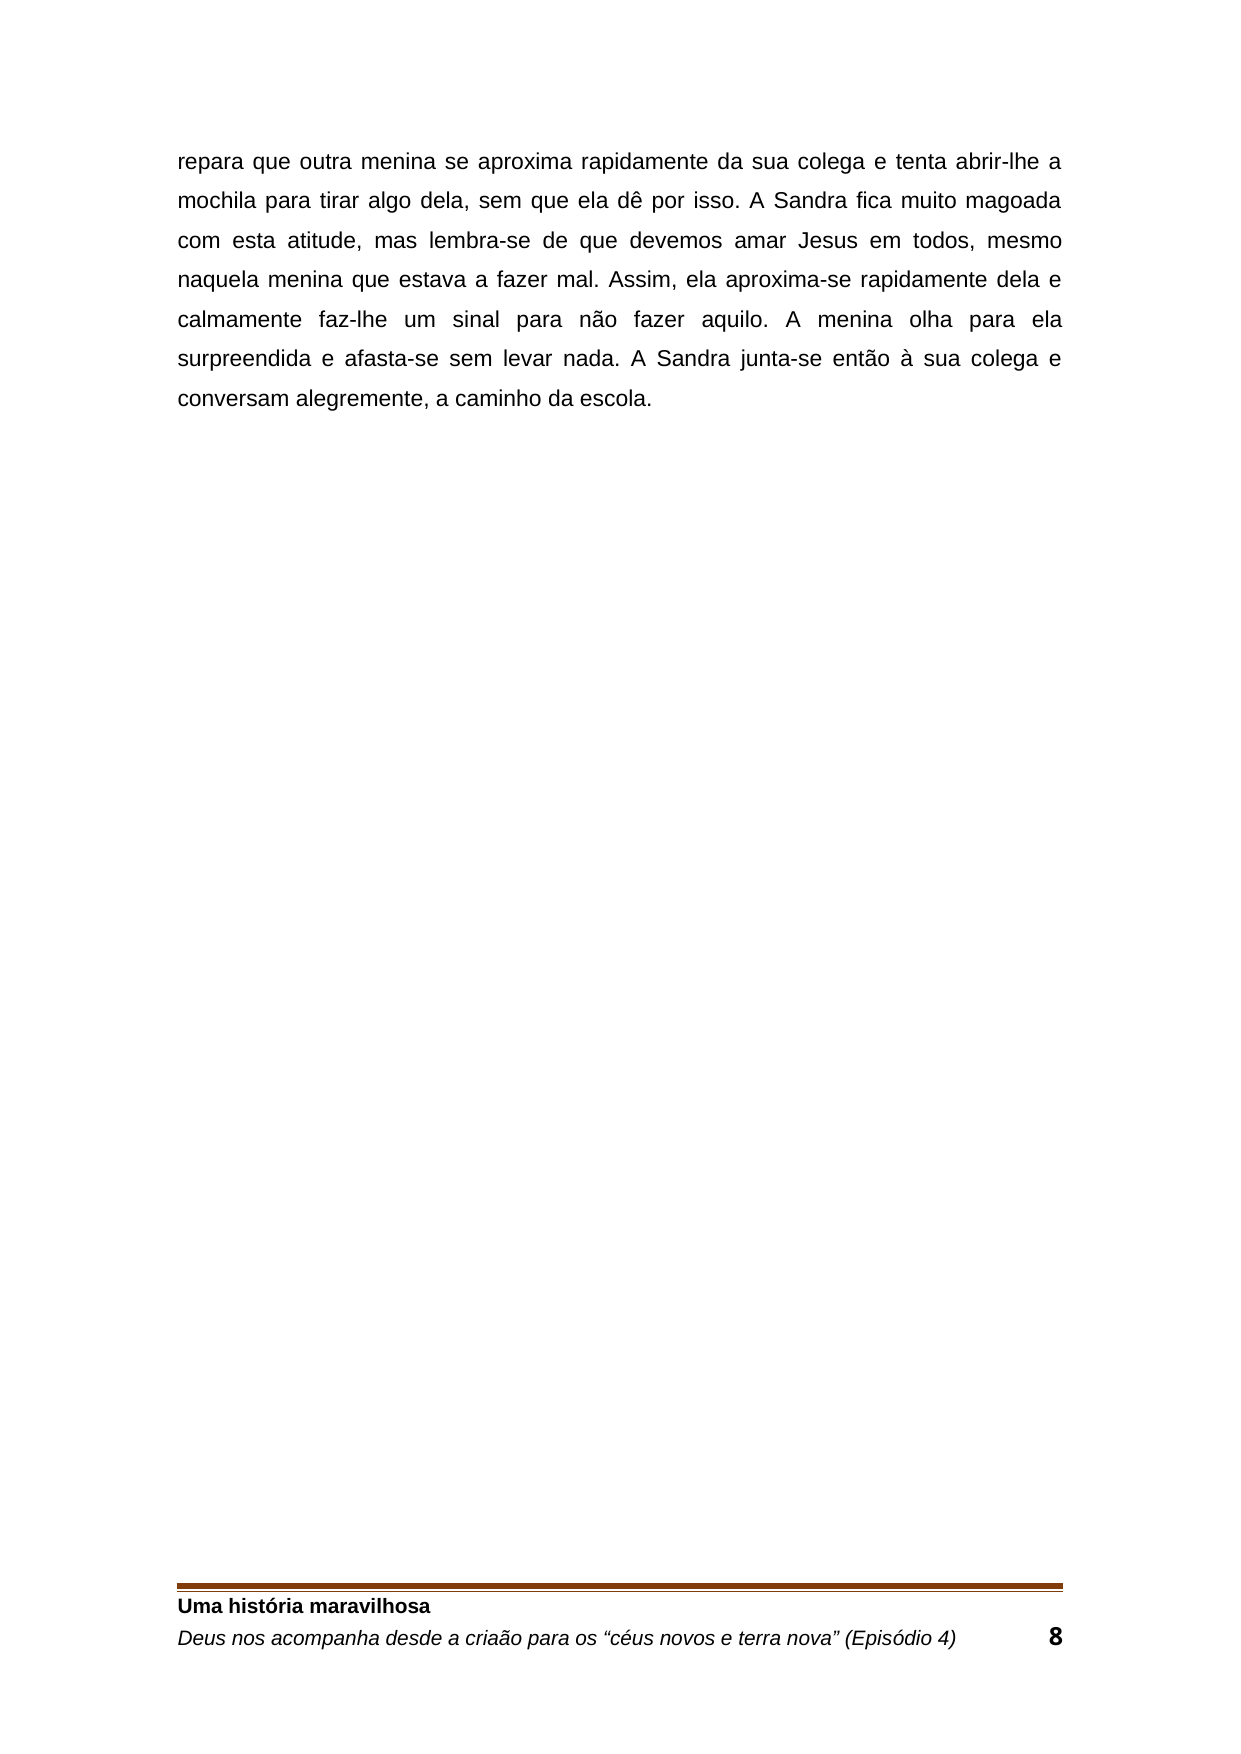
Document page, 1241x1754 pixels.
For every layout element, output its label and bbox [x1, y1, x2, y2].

text [177, 148, 1063, 411]
